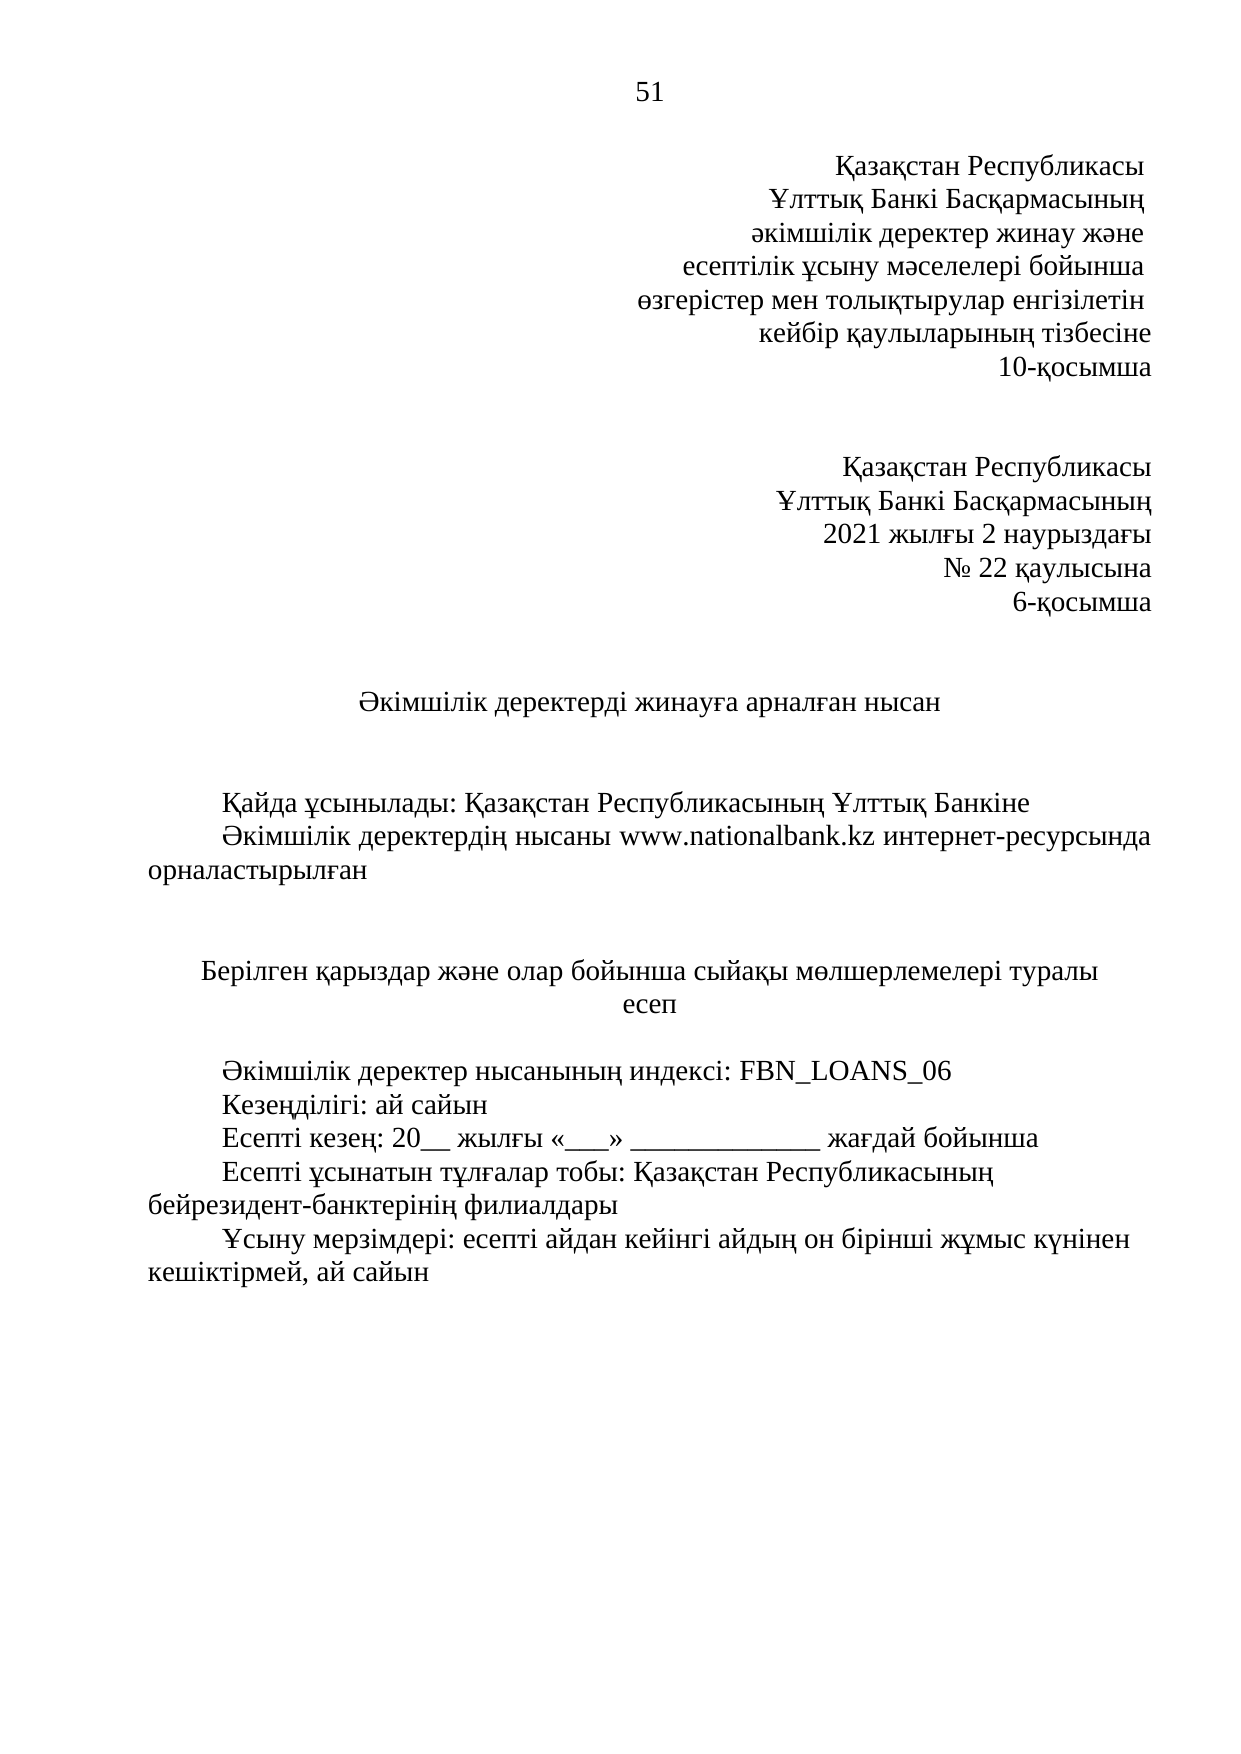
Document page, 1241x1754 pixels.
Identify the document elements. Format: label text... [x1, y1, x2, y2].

text Әкімшілік деректердің нысаны www.nationalbank.kz интернет-ресурсында орналастырылған [148, 818, 1152, 886]
text Қазақстан Республикасы Ұлттық Банкі Басқармасының әкімшілік деректер жинау және есептілік ұсыну мәселелері бойынша өзгерістер мен толықтырулар енгізілетін кейбір қаулыларының тізбесіне [148, 148, 1152, 349]
text Қазақстан Республикасы [148, 449, 1152, 483]
text 10-қосымша [650, 349, 1152, 382]
text 6-қосымша [148, 584, 1152, 617]
text Есепті кезең: 20__ жылғы «___» _____________ жағдай бойынша [148, 1120, 1152, 1154]
text Ұлттық Банкі Басқармасының [148, 483, 1152, 517]
text есеп [148, 986, 1152, 1020]
text Кезеңділігі: ай сайын [148, 1087, 1152, 1120]
text 2021 жылғы 2 наурыздағы [148, 517, 1152, 550]
text Есепті ұсынатын тұлғалар тобы: Қазақстан Республикасының бейрезидент-банктерінің филиалдары [148, 1154, 1152, 1221]
text № 22 қаулысына [148, 550, 1152, 584]
text Әкімшілік деректерді жинауға арналған нысан [148, 684, 1152, 718]
text Қайда ұсынылады: Қазақстан Республикасының Ұлттық Банкіне [148, 785, 1152, 818]
text Әкімшілік деректер нысанының индексі: FBN_LOANS_06 [148, 1053, 1152, 1087]
text Берілген қарыздар және олар бойынша сыйақы мөлшерлемелері туралы [148, 953, 1152, 986]
text Ұсыну мерзімдері: есепті айдан кейінгі айдың он бірінші жұмыс күнінен кешіктірмей, ай сайын [148, 1221, 1152, 1288]
